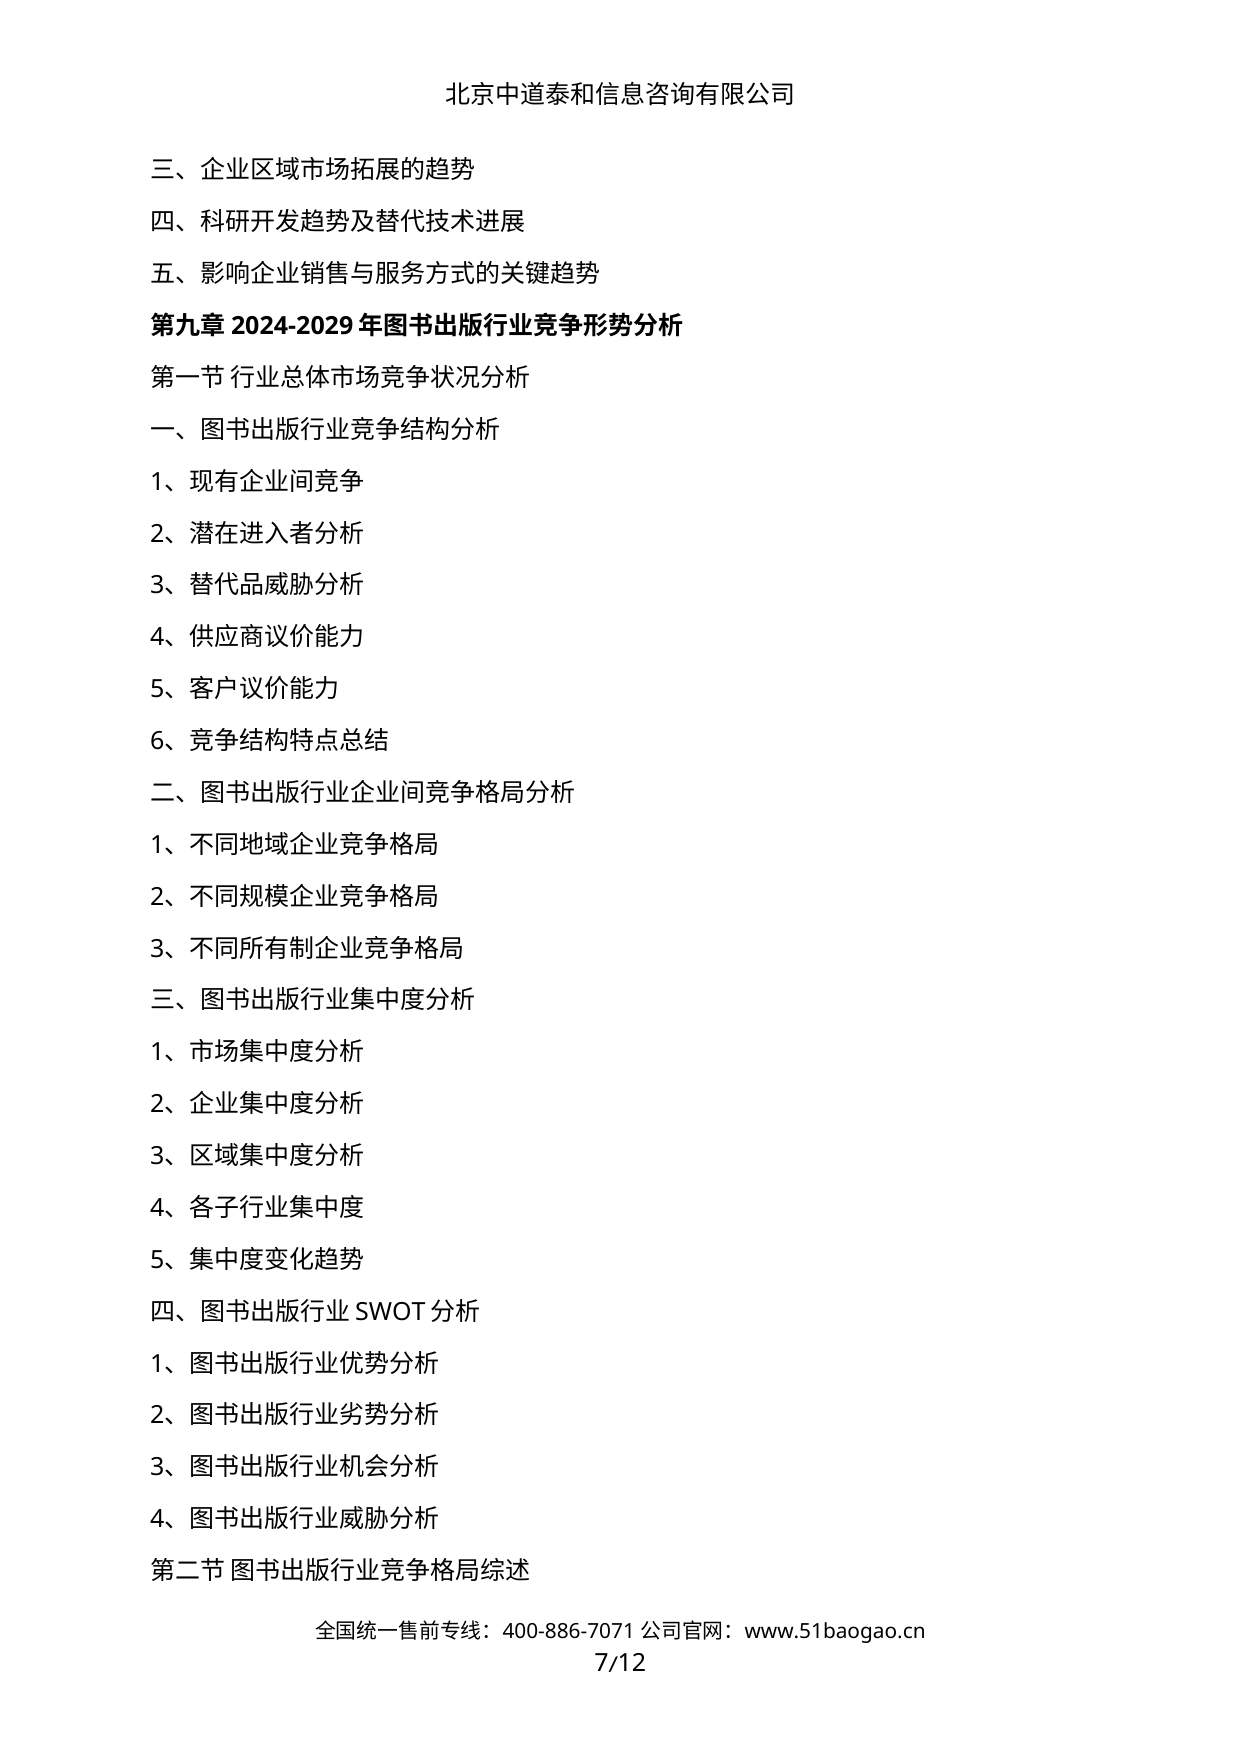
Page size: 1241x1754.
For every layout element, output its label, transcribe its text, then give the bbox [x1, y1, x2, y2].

text 1、市场集中度分析 [150, 1032, 1090, 1068]
text 1、现有企业间竞争 [150, 461, 1090, 497]
text 五、影响企业销售与服务方式的关键趋势 [150, 254, 1090, 290]
text 四、图书出版行业SWOT分析 [150, 1291, 1090, 1327]
text 2、潜在进入者分析 [150, 513, 1090, 549]
text 2、不同规模企业竞争格局 [150, 876, 1090, 912]
text 三、图书出版行业集中度分析 [150, 980, 1090, 1016]
text 2、企业集中度分析 [150, 1084, 1090, 1120]
text 5、集中度变化趋势 [150, 1239, 1090, 1276]
text 4、图书出版行业威胁分析 [150, 1499, 1090, 1535]
text 5、客户议价能力 [150, 669, 1090, 705]
text 1、不同地域企业竞争格局 [150, 824, 1090, 861]
text 三、企业区域市场拓展的趋势 [150, 150, 1090, 186]
text 第九章 2024-2029年图书出版行业竞争形势分析 [150, 306, 1090, 342]
text 1、图书出版行业优势分析 [150, 1343, 1090, 1379]
text 3、替代品威胁分析 [150, 565, 1090, 601]
text 第二节 图书出版行业竞争格局综述 [150, 1551, 1090, 1587]
text 二、图书出版行业企业间竞争格局分析 [150, 772, 1090, 809]
text 4、各子行业集中度 [150, 1187, 1090, 1224]
text 四、科研开发趋势及替代技术进展 [150, 202, 1090, 238]
text 6、竞争结构特点总结 [150, 721, 1090, 757]
text 4、供应商议价能力 [150, 617, 1090, 653]
text 一、图书出版行业竞争结构分析 [150, 409, 1090, 446]
text 3、不同所有制企业竞争格局 [150, 928, 1090, 964]
text 2、图书出版行业劣势分析 [150, 1395, 1090, 1431]
text 3、图书出版行业机会分析 [150, 1447, 1090, 1483]
text 第一节 行业总体市场竞争状况分析 [150, 357, 1090, 394]
text 3、区域集中度分析 [150, 1136, 1090, 1172]
